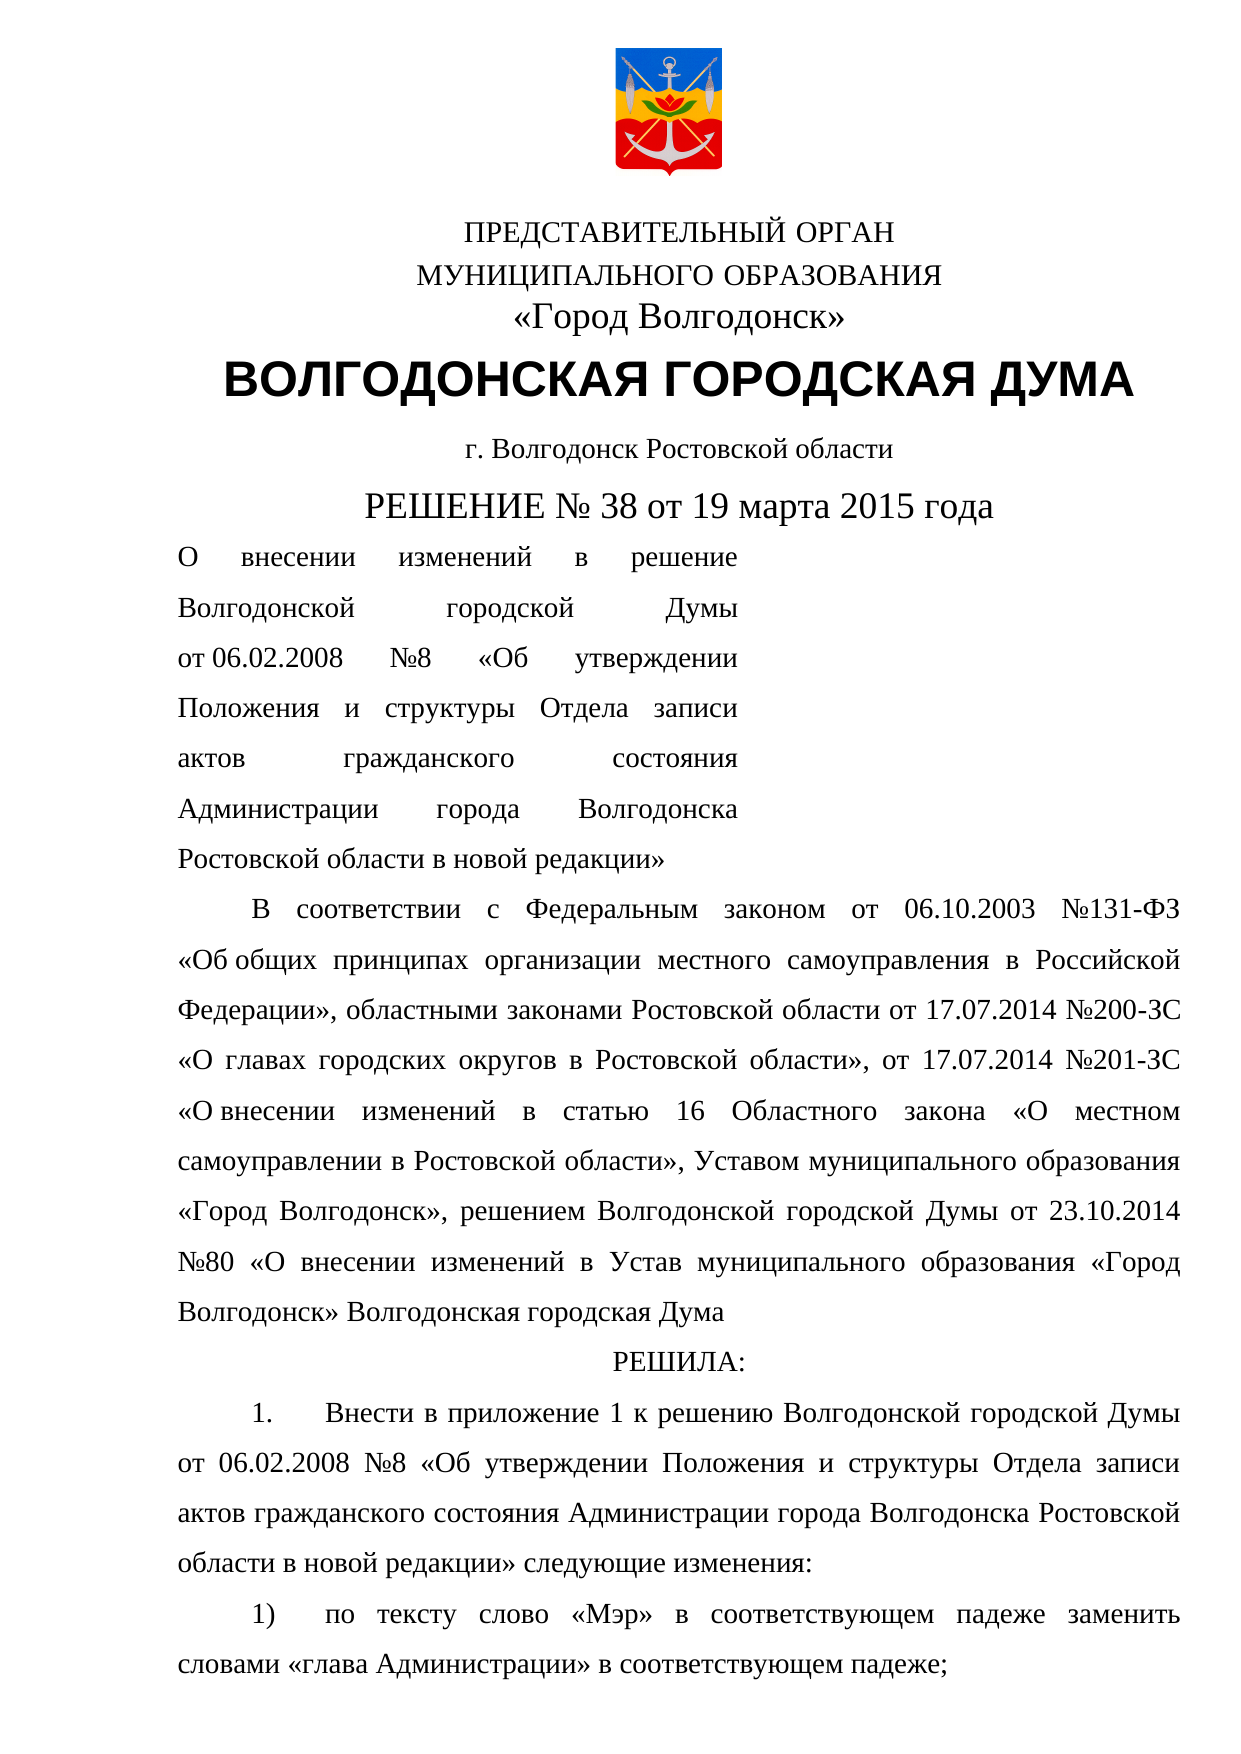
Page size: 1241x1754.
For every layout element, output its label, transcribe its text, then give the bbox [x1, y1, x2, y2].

text РЕШЕНИЕ № 38 от 19 марта 2015 года [177, 484, 1181, 527]
text О внесении изменений в решение Волгодонской городской Думы от 06.02.2008 №8 «Об утверждении Положения и структуры Отдела записи актов гражданского состояния Администрации города Волгодонска Ростовской области в новой редакции» [177, 539, 738, 875]
text муниципального образования [177, 251, 1181, 294]
text РЕШИЛА: [177, 1344, 1181, 1378]
text г. Волгодонск Ростовской области [177, 431, 1181, 464]
text представительный орган [177, 208, 1181, 251]
text 1. Внести в приложение 1 к решению Волгодонской городской Думы от 06.02.2008 №8 «Об утверждении Положения и структуры Отдела записи актов гражданского состояния Администрации города Волгодонска Ростовской области в новой редакции» следующие изменения: [177, 1395, 1181, 1579]
text В соответствии с Федеральным законом от 06.10.2003 №131-ФЗ «Об общих принципах организации местного самоуправления в Российской Федерации», областными законами Ростовской области от 17.07.2014 №200-ЗС «О главах городских округов в Ростовской области», от 17.07.2014 №201-ЗС «О внесении изменений в статью 16 Областного закона «О местном самоуправлении в Ростовской области», Уставом муниципального образования «Город Волгодонск», решением Волгодонской городской Думы от 23.10.2014 №80 «О внесении изменений в Устав муниципального образования «Город Волгодонск» Волгодонская городская Дума [177, 892, 1181, 1328]
text 1) по тексту слово «Мэр» в соответствующем падеже заменить словами «глава Администрации» в соответствующем падеже; [177, 1596, 1181, 1680]
text ВОЛГОДОНСКАЯ ГОРОДСКАЯ ДУМА [177, 349, 1181, 407]
text «Город Волгодонск» [177, 294, 1181, 337]
